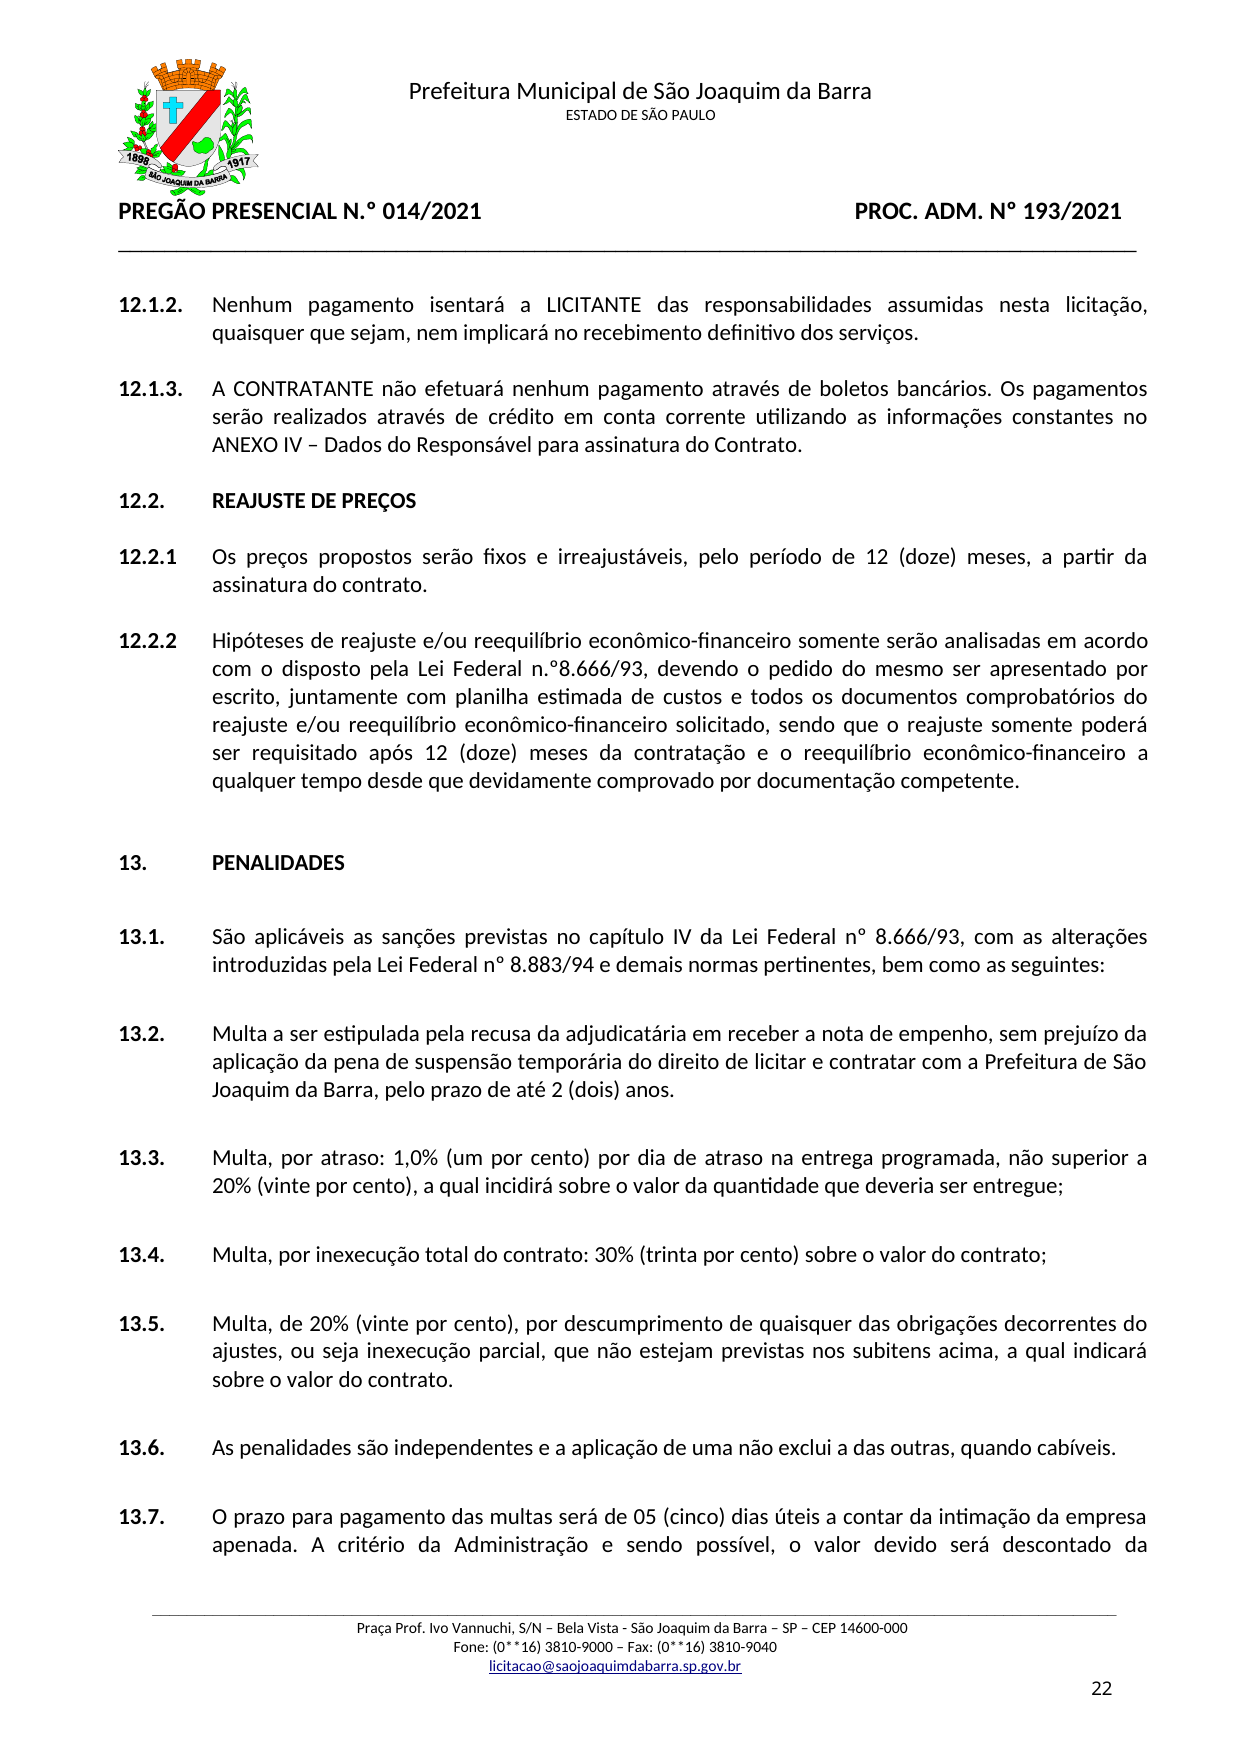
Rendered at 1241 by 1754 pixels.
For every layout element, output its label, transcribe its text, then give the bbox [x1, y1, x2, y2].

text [118, 1502, 1150, 1558]
text 12.2. REAJUSTE DE PREÇOS [118, 486, 1150, 514]
text 12.1.2. Nenhum pagamento isentará a LICITANTE das responsabilidades assumidas nesta licitação, quaisquer que sejam, nem implicará no recebimento definitivo dos serviços. [118, 290, 1150, 346]
text 13.2. Multa a ser estipulada pela recusa da adjudicatária em receber a nota de empenho, sem prejuízo da aplicação da pena de suspensão temporária do direito de licitar e contratar com a Prefeitura de São Joaquim da Barra, pelo prazo de até 2 (dois) anos. [118, 1019, 1150, 1103]
text 13.1. São aplicáveis as sanções previstas no capítulo IV da Lei Federal nº 8.666/93, com as alterações introduzidas pela Lei Federal nº 8.883/94 e demais normas pertinentes, bem como as seguintes: [118, 922, 1150, 978]
text 12.1.3. A CONTRATANTE não efetuará nenhum pagamento através de boletos bancários. Os pagamentos serão realizados através de crédito em conta corrente utilizando as informações constantes no ANEXO IV – Dados do Responsável para assinatura do Contrato. [118, 374, 1150, 458]
text 13.4. Multa, por inexecução total do contrato: 30% (trinta por cento) sobre o valor do contrato; [118, 1240, 1150, 1268]
text 12.2.2 Hipóteses de reajuste e/ou reequilíbrio econômico-financeiro somente serão analisadas em acordo com o disposto pela Lei Federal n.º8.666/93, devendo o pedido do mesmo ser apresentado por escrito, juntamente com planilha estimada de custos e todos os documentos comprobatórios do reajuste e/ou reequilíbrio econômico-financeiro solicitado, sendo que o reajuste somente poderá ser requisitado após 12 (doze) meses da contratação e o reequilíbrio econômico-financeiro a qualquer tempo desde que devidamente comprovado por documentação competente. [118, 626, 1150, 794]
text 13.6. As penalidades são independentes e a aplicação de uma não exclui a das outras, quando cabíveis. [118, 1433, 1150, 1461]
text 13.3. Multa, por atraso: 1,0% (um por cento) por dia de atraso na entrega programada, não superior a 20% (vinte por cento), a qual incidirá sobre o valor da quantidade que deveria ser entregue; [118, 1143, 1150, 1199]
text 13.5. Multa, de 20% (vinte por cento), por descumprimento de quaisquer das obrigações decorrentes do ajustes, ou seja inexecução parcial, que não estejam previstas nos subitens acima, a qual indicará sobre o valor do contrato. [118, 1309, 1150, 1393]
subtitle 13. PENALIDADES [118, 848, 1150, 876]
text 12.2.1 Os preços propostos serão fixos e irreajustáveis, pelo período de 12 (doze) meses, a partir da assinatura do contrato. [118, 542, 1150, 598]
